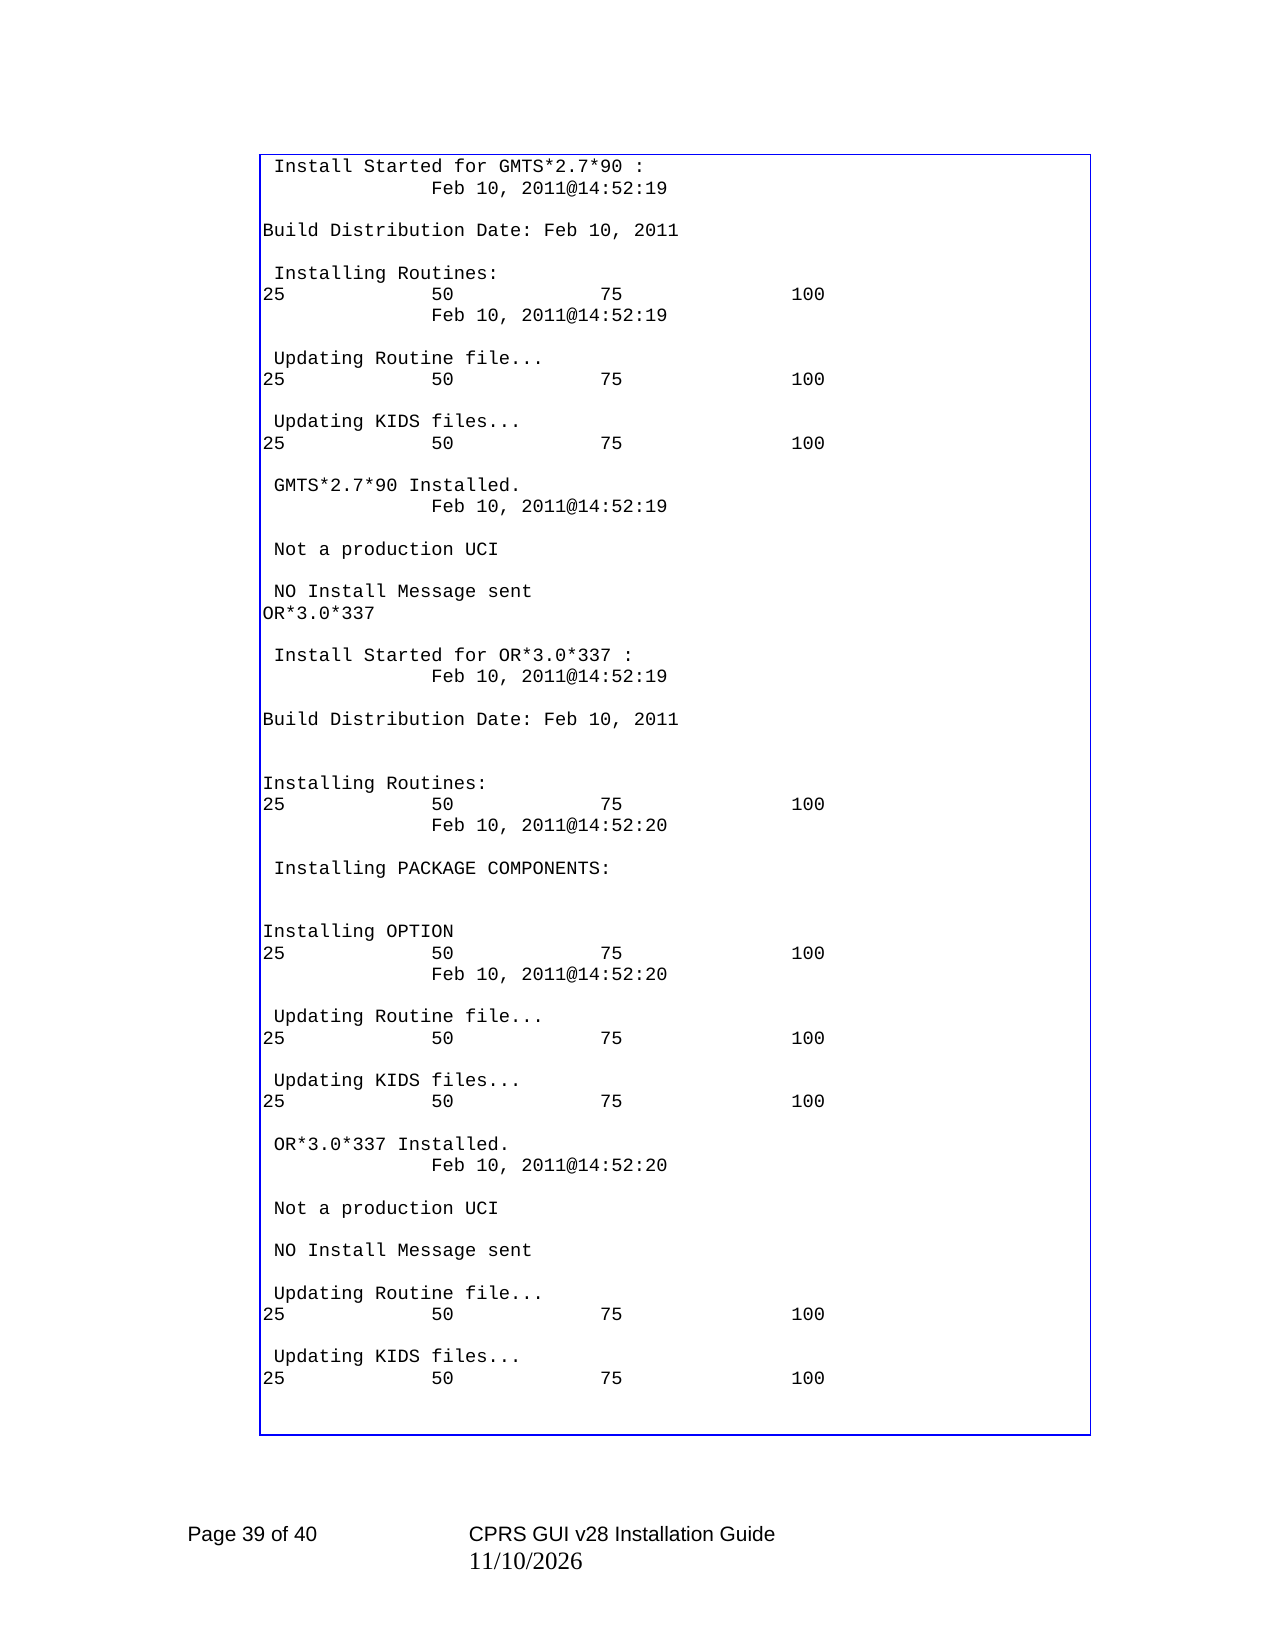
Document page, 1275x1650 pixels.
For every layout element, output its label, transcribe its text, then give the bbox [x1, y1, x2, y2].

text Not a production UCI [261, 1195, 1090, 1220]
text Updating Routine file... [261, 345, 1090, 366]
text 25 50 75 100 [261, 1301, 1090, 1326]
text Feb 10, 2011@14:52:20 [261, 812, 1090, 837]
text Updating Routine file... [261, 1004, 1090, 1025]
text Installing Routines: [261, 770, 1090, 791]
text Feb 10, 2011@14:52:19 [261, 494, 1090, 518]
text Installing PACKAGE COMPONENTS: [261, 855, 1090, 880]
text 25 50 75 100 [261, 940, 1090, 961]
text Installing Routines: [261, 260, 1090, 281]
text Feb 10, 2011@14:52:19 [261, 302, 1090, 327]
text 25 50 75 100 [261, 1089, 1090, 1113]
text 25 50 75 100 [261, 366, 1090, 391]
text Updating KIDS files... [261, 1344, 1090, 1365]
text Not a production UCI [261, 536, 1090, 561]
text 25 50 75 100 [261, 1025, 1090, 1050]
text 25 50 75 100 [261, 1365, 1090, 1390]
text 25 50 75 100 [261, 281, 1090, 302]
text Updating Routine file... [261, 1280, 1090, 1301]
text GMTS*2.7*90 Installed. [261, 472, 1090, 494]
text NO Install Message sent [261, 1237, 1090, 1262]
text 25 50 75 100 [261, 791, 1090, 812]
text NO Install Message sent [261, 579, 1090, 600]
text Install Started for GMTS*2.7*90 : [261, 155, 1090, 175]
text 25 50 75 100 [261, 430, 1090, 455]
text Build Distribution Date: Feb 10, 2011 [261, 217, 1090, 242]
text Build Distribution Date: Feb 10, 2011 [261, 706, 1090, 731]
text Installing OPTION [261, 919, 1090, 940]
text Install Started for OR*3.0*337 : [261, 642, 1090, 664]
text Feb 10, 2011@14:52:19 [261, 664, 1090, 688]
text Feb 10, 2011@14:52:20 [261, 1152, 1090, 1177]
text Feb 10, 2011@14:52:20 [261, 961, 1090, 986]
text Updating KIDS files... [261, 409, 1090, 430]
text OR*3.0*337 [261, 600, 1090, 625]
text Updating KIDS files... [261, 1067, 1090, 1089]
text Feb 10, 2011@14:52:19 [261, 175, 1090, 200]
text OR*3.0*337 Installed. [261, 1131, 1090, 1152]
